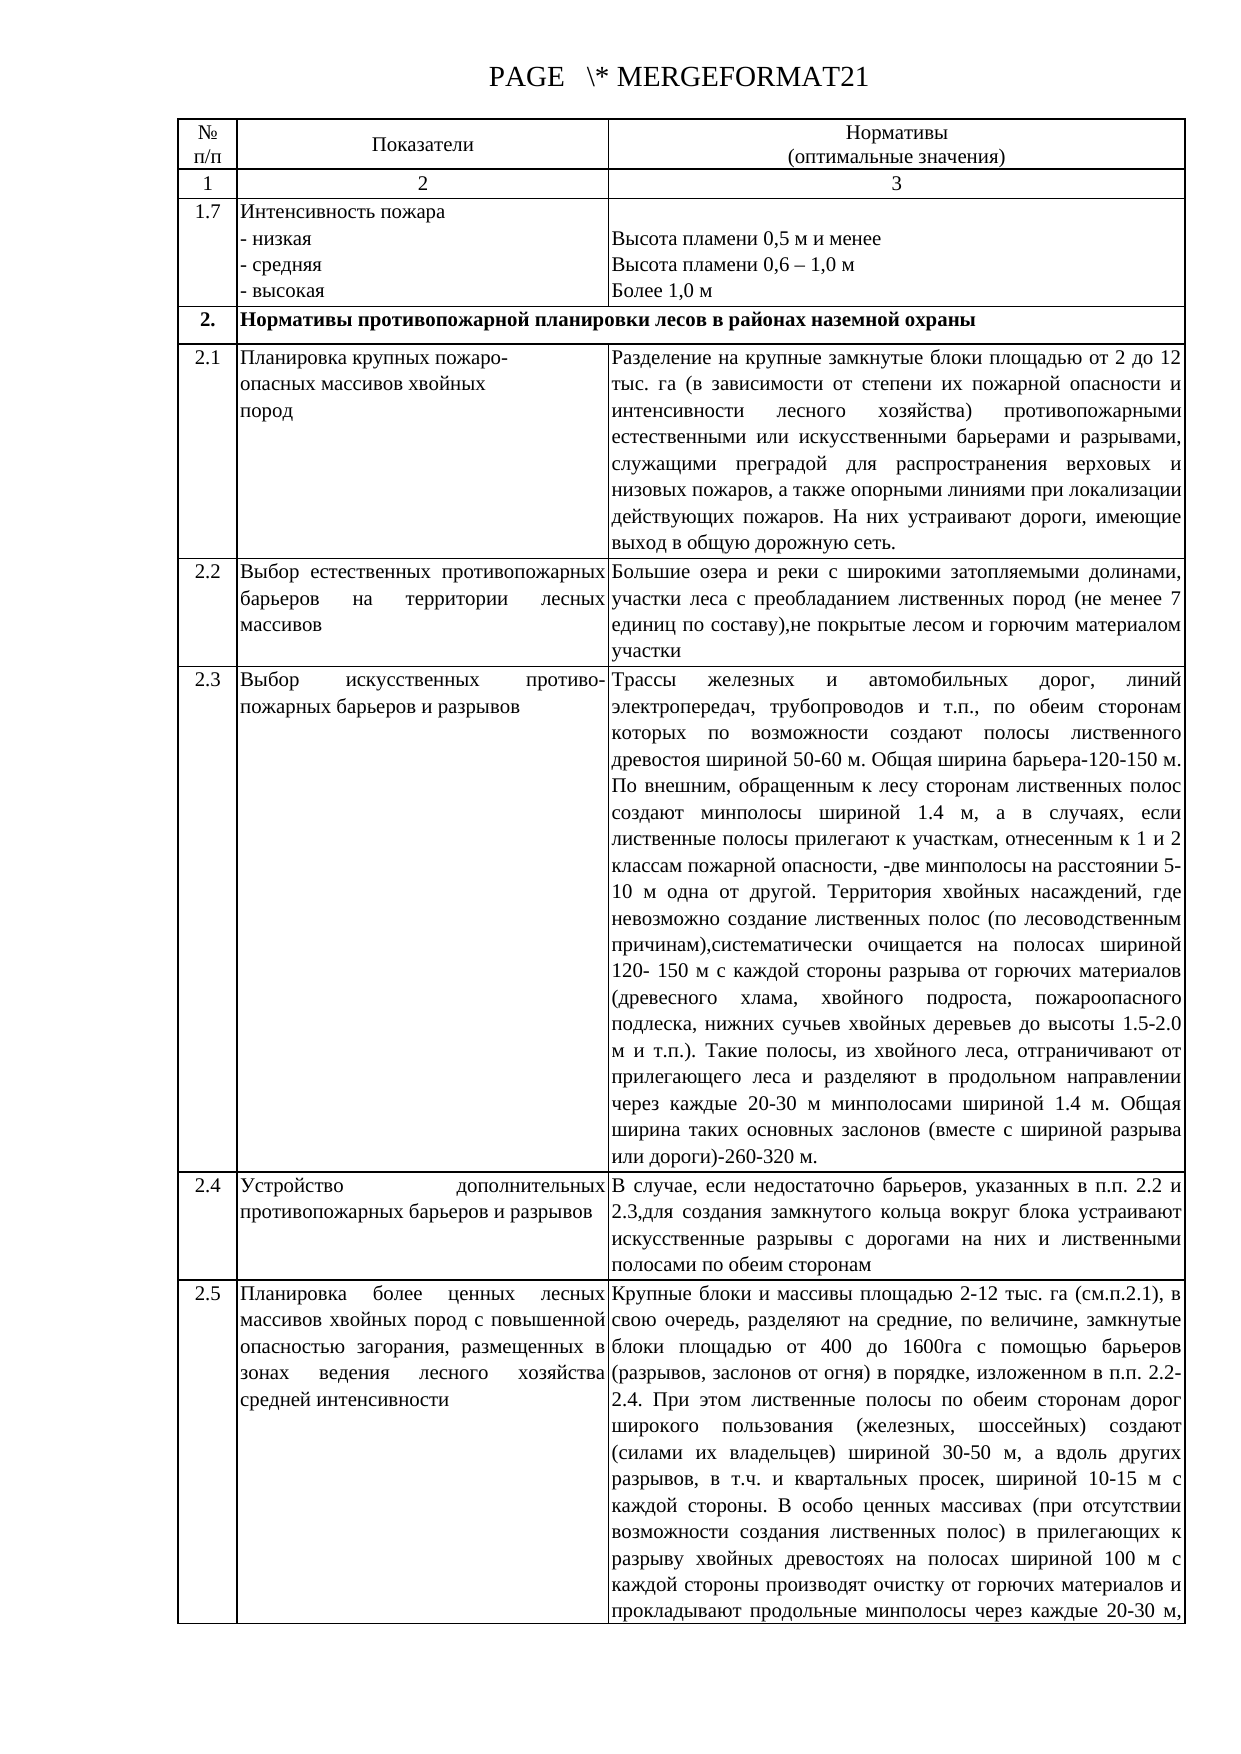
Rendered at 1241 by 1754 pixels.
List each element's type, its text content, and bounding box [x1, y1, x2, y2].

table_cell 2.1 [179, 345, 236, 557]
table_cell Разделение на крупные замкнутые блоки площадью от 2 до 12 тыс. га (в зависимости от степени их пожарной опасности и интенсивности лесного хозяйства) противопожарными естественными или искусственными барьерами и разрывами, служащими преградой для распространения верховых и низовых пожаров, а также опорными линиями при локализации действующих пожаров. На них устраивают дороги, имеющие выход в общую дорожную сеть. [609, 345, 1184, 557]
table_cell Планировка крупных пожаро- опасных массивов хвойных пород [238, 345, 608, 557]
table_cell Нормативы противопожарной планировки лесов в районах наземной охраны [238, 307, 1184, 343]
table_cell В случае, если недостаточно барьеров, указанных в п.п. 2.2 и 2.3,для создания замкнутого кольца вокруг блока устраивают искусственные разрывы с дорогами на них и лиственными полосами по обеим сторонам [609, 1173, 1184, 1279]
table_cell 3 [609, 170, 1184, 197]
table_cell 2.3 [179, 667, 236, 1171]
table_cell Большие озера и реки с широкими затопляемыми долинами, участки леса с преобладанием лиственных пород (не менее 7 единиц по составу),не покрытые лесом и горючим материалом участки [609, 559, 1184, 666]
table_header № п/п [179, 120, 236, 168]
table_cell Выбор естественных противопожарных барьеров на территории лесных массивов [238, 559, 608, 666]
table_cell 2 [238, 170, 608, 197]
table_cell 2.4 [179, 1173, 236, 1279]
table_cell Высота пламени 0,5 м и менее Высота пламени 0,6 – 1,0 м Более 1,0 м [609, 199, 1184, 306]
table_cell 1.7 [179, 199, 236, 306]
table_header Показатели [238, 120, 608, 168]
table_cell 2.5 [179, 1281, 236, 1622]
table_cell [238, 1281, 608, 1622]
table_cell 1 [179, 170, 236, 197]
table_cell Выбор искусственных противо-пожарных барьеров и разрывов [238, 667, 608, 1171]
table_cell Устройство дополнительных противопожарных барьеров и разрывов [238, 1173, 608, 1279]
table_cell Интенсивность пожара - низкая - средняя - высокая [238, 199, 608, 306]
table_header Нормативы (оптимальные значения) [609, 120, 1184, 168]
table_cell 2.2 [179, 559, 236, 666]
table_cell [609, 1281, 1184, 1622]
table_cell Трассы железных и автомобильных дорог, линий электропередач, трубопроводов и т.п., по обеим сторонам которых по возможности создают полосы лиственного древостоя шириной 50-60 м. Общая ширина барьера-120-150 м. По внешним, обращенным к лесу сторонам лиственных полос создают минполосы шириной 1.4 м, а в случаях, если лиственные полосы прилегают к участкам, отнесенным к 1 и 2 классам пожарной опасности, -две минполосы на расстоянии 5-10 м одна от другой. Территория хвойных насаждений, где невозможно создание лиственных полос (по лесоводственным причинам),систематически очищается на полосах шириной 120- 150 м с каждой стороны разрыва от горючих материалов (древесного хлама, хвойного подроста, пожароопасного подлеска, нижних сучьев хвойных деревьев до высоты 1.5-2.0 м и т.п.). Такие полосы, из хвойного леса, отграничивают от прилегающего леса и разделяют в продольном направлении через каждые 20-30 м минполосами шириной 1.4 м. Общая ширина таких основных заслонов (вместе с шириной разрыва или дороги)-260-320 м. [609, 667, 1184, 1171]
table_cell 2. [179, 307, 236, 343]
